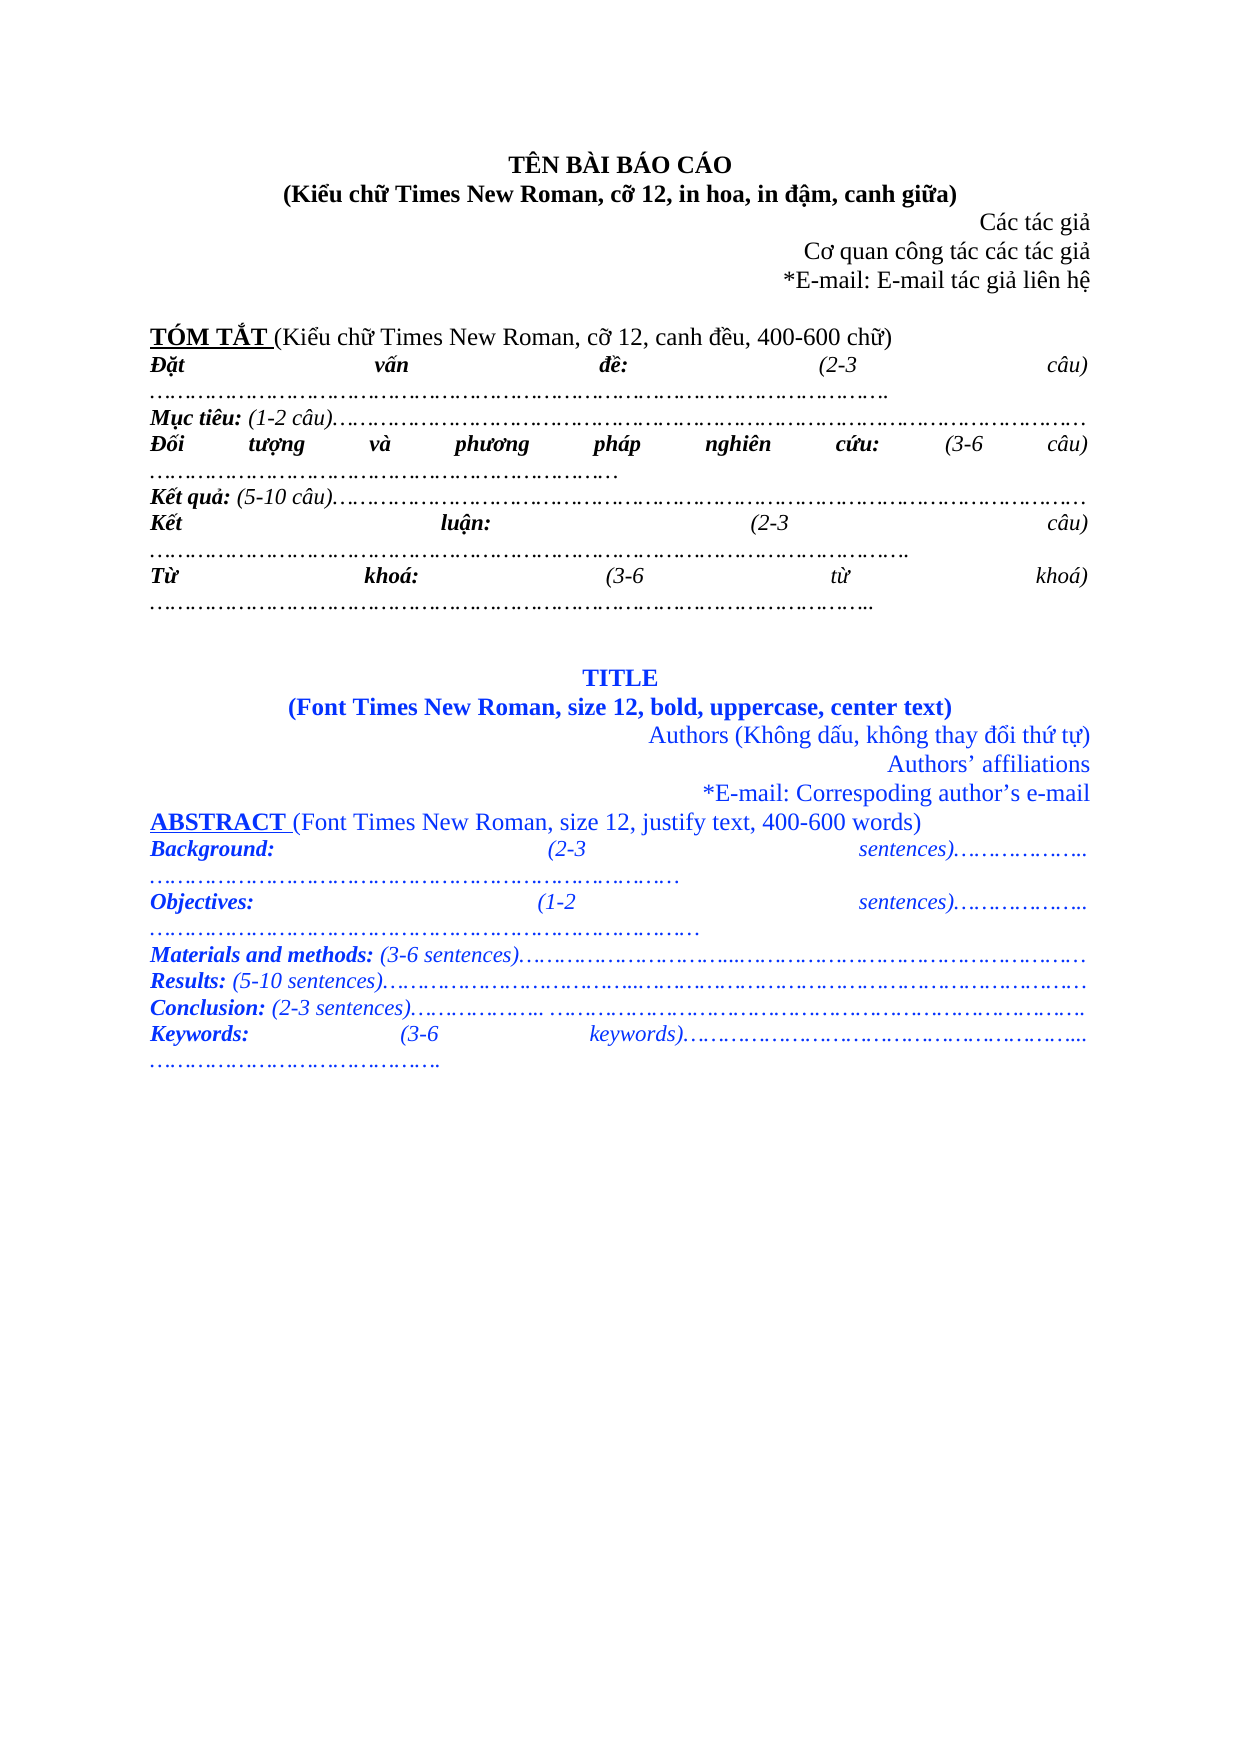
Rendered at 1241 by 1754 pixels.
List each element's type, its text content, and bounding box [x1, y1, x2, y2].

text Objectives: (1-2 sentences)……………….. ……………………………………………………………………… [150, 888, 1090, 941]
text *E-mail: E-mail tác giả liên hệ [150, 265, 1090, 294]
text TÊN BÀI BÁO CÁO [150, 150, 1090, 179]
text Authors (Không dấu, không thay đổi thứ tự) [150, 720, 1090, 749]
text Materials and methods: (3-6 sentences)…………………………...…………………………………………… [150, 941, 1090, 967]
text *E-mail: Correspoding author’s e-mail [150, 778, 1090, 807]
text Kết quả: (5-10 câu)………………………………………………………………………………………………… [150, 483, 1090, 509]
text Authors’ affiliations [150, 749, 1090, 778]
text Mục tiêu: (1-2 câu)………………………………………………………………………………………………… [150, 404, 1090, 430]
text Kết luận: (2-3 câu)…………………………………………………………………………………………………. [150, 509, 1090, 562]
text Background: (2-3 sentences)……………….. …………………………………………………………………… [150, 835, 1090, 888]
text Results: (5-10 sentences)………………………………..………………………………………………………… [150, 967, 1090, 993]
text Từ khoá: (3-6 từ khoá)…………………………………………………………………………………………….. [150, 562, 1090, 615]
text Đặt vấn đề: (2-3 câu)………………………………………………………………………………………………. [150, 351, 1090, 404]
text (Kiểu chữ Times New Roman, cỡ 12, in hoa, in đậm, canh giữa) [150, 179, 1090, 207]
text Các tác giả [150, 207, 1090, 236]
text Conclusion: (2-3 sentences)……………….. ……………………………………………………………………. [150, 993, 1090, 1020]
text Đối tượng và phương pháp nghiên cứu: (3-6 câu)…………………………………………………………… [150, 430, 1090, 483]
text Cơ quan công tác các tác giả [150, 236, 1090, 265]
text Keywords: (3-6 keywords)…………………………………………………...……………………………………. [150, 1020, 1090, 1073]
text (Font Times New Roman, size 12, bold, uppercase, center text) [150, 692, 1090, 720]
text TÓM TẮT (Kiểu chữ Times New Roman, cỡ 12, canh đều, 400-600 chữ) [150, 322, 1090, 351]
text ABSTRACT (Font Times New Roman, size 12, justify text, 400-600 words) [150, 807, 1090, 835]
text TITLE [150, 663, 1090, 692]
